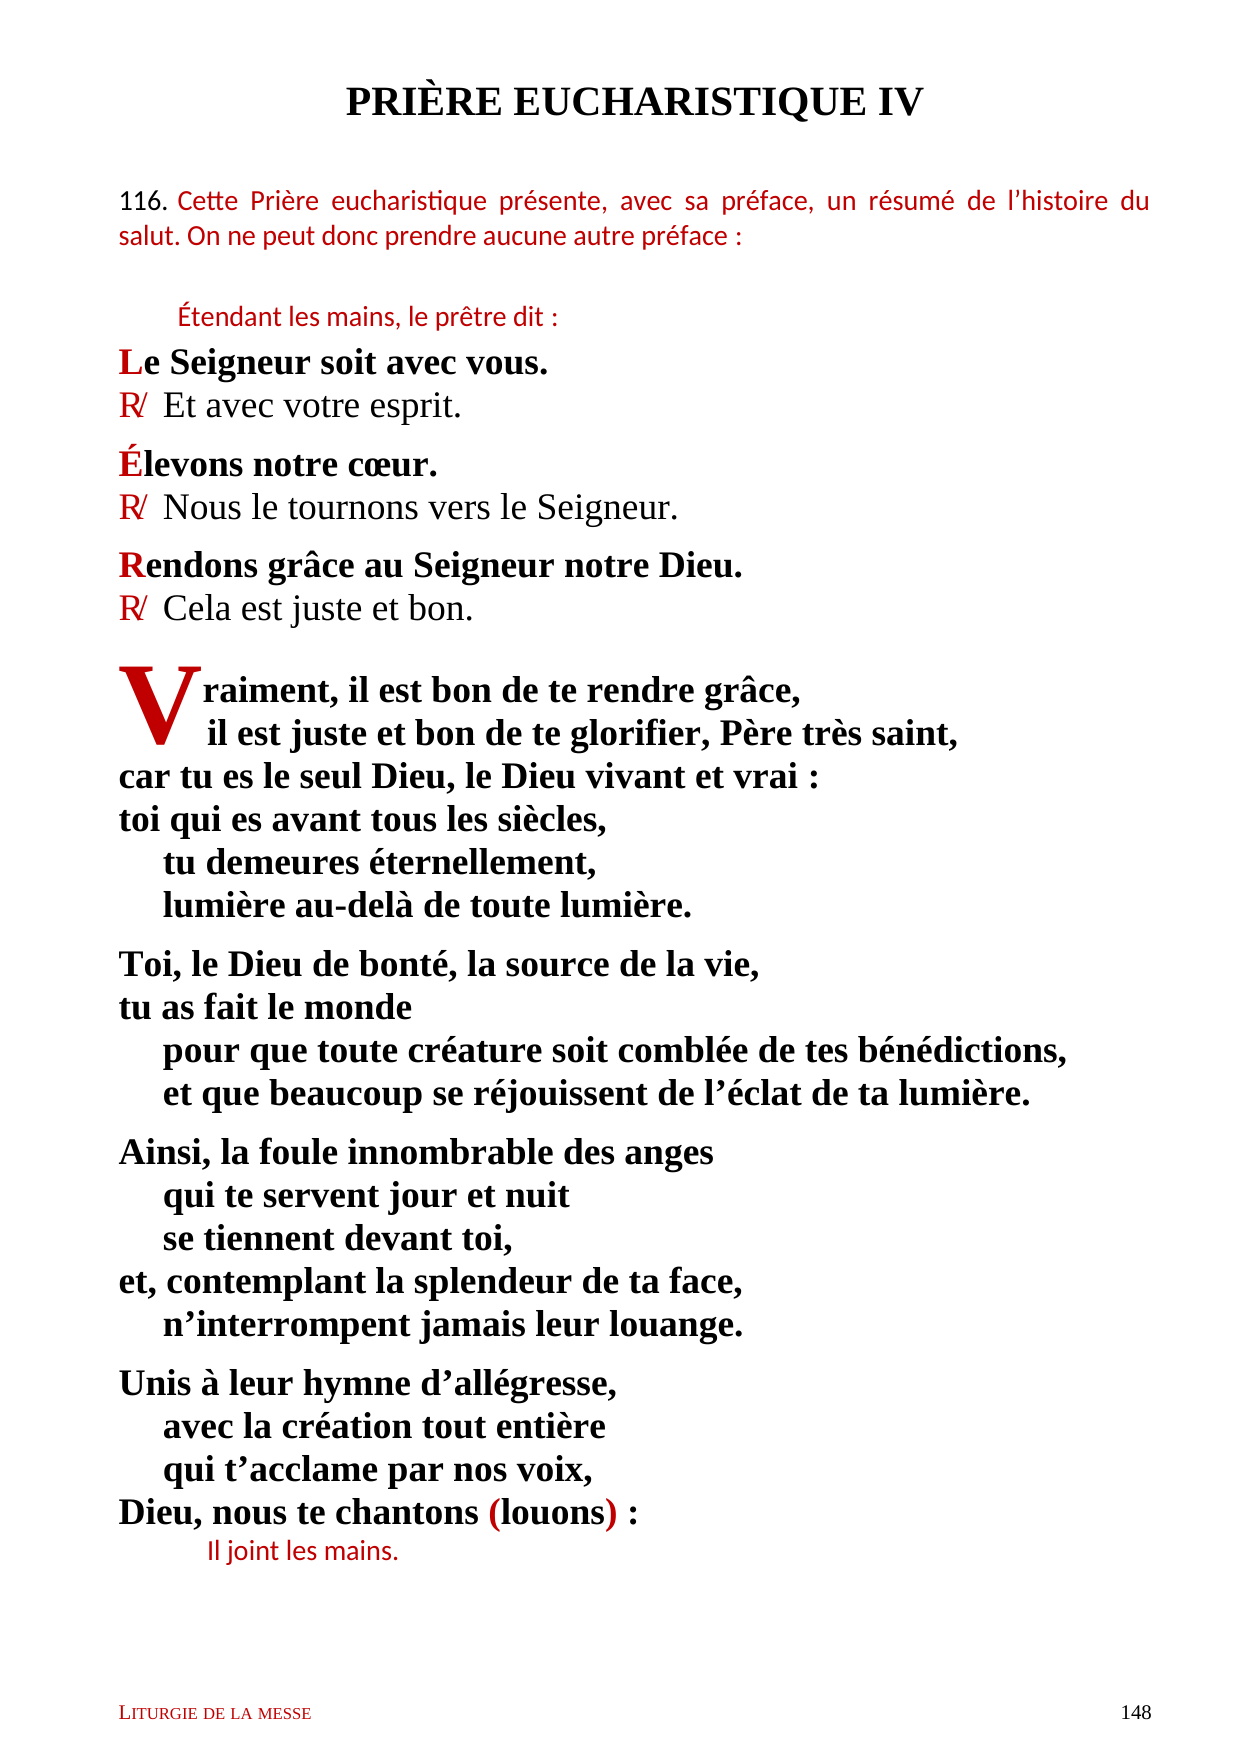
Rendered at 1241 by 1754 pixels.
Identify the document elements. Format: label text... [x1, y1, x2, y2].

text Le Seigneur soit avec vous. [118, 339, 1152, 383]
text R/ Cela est juste et bon. [118, 586, 1152, 629]
text Toi, le Dieu de bonté, la source de la vie, tu as fait le monde pour que toute créature soit comblée de tes bénédictions, et que beaucoup se réjouissent de l’éclat de ta lumière. [118, 941, 1152, 1114]
text Ainsi, la foule innombrable des anges qui te servent jour et nuit se tiennent devant toi, et, contemplant la splendeur de ta face, n’interrompent jamais leur louange. [118, 1129, 1152, 1345]
text R/ Et avec votre esprit. [118, 383, 1152, 426]
text 116. Cette Prière eucharistique présente, avec sa préface, un résumé de l’histoire du salut. On ne peut donc prendre aucune autre préface : [118, 182, 1152, 253]
subtitle Prière eucharistique IV [118, 77, 1152, 125]
text Unis à leur hymne d’allégresse, avec la création tout entière qui t’acclame par nos voix, Dieu, nous te chantons (louons) : Il joint les mains. [118, 1360, 1152, 1568]
text R/ Nous le tournons vers le Seigneur. [118, 484, 1152, 527]
text Élevons notre cœur. [118, 441, 1152, 484]
text raiment, il est bon de te rendre grâce, il est juste et bon de te glorifier, Père très saint, car tu es le seul Dieu, le Dieu vivant et vrai : toi qui es avant tous les siècles, tu demeures éternellement, lumière au-delà de toute lumière. [118, 667, 1152, 926]
text Étendant les mains, le prêtre dit : [118, 298, 1152, 333]
text Rendons grâce au Seigneur notre Dieu. [118, 543, 1152, 586]
